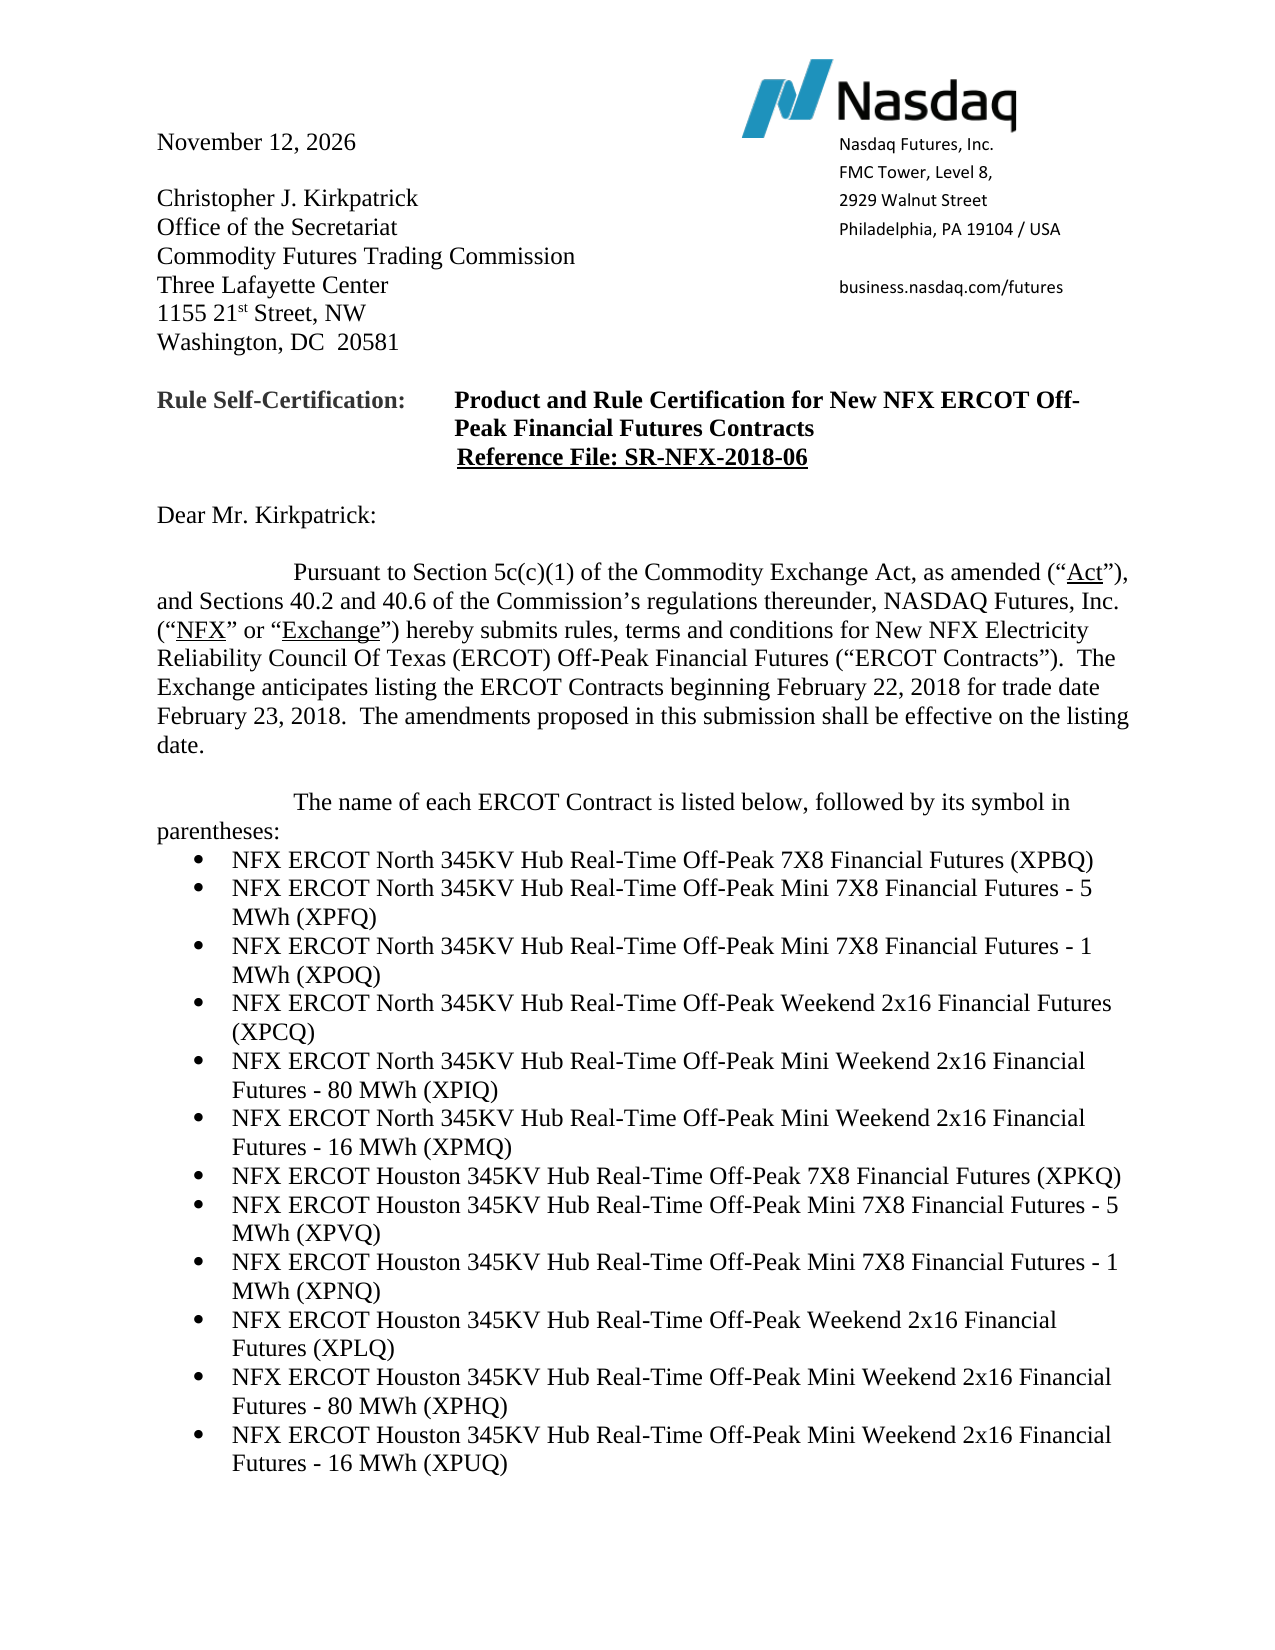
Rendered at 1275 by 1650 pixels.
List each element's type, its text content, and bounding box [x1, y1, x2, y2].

text Dear Mr. Kirkpatrick: [157, 500, 1130, 528]
list NFX ERCOT North 345KV Hub Real-Time Off-Peak 7X8 Financial Futures (XPBQ) [194, 845, 1130, 873]
list NFX ERCOT Houston 345KV Hub Real-Time Off-Peak Mini 7X8 Financial Futures - 1 MWh (XPNQ) [194, 1247, 1130, 1305]
list NFX ERCOT Houston 345KV Hub Real-Time Off-Peak Weekend 2x16 Financial Futures (XPLQ) [194, 1305, 1130, 1362]
text Reference File: SR-NFX-2018-06 [382, 442, 1130, 471]
list NFX ERCOT North 345KV Hub Real-Time Off-Peak Weekend 2x16 Financial Futures (XPCQ) [194, 988, 1130, 1046]
list NFX ERCOT North 345KV Hub Real-Time Off-Peak Mini 7X8 Financial Futures - 1 MWh (XPOQ) [194, 931, 1130, 988]
text Commodity Futures Trading Commission [157, 241, 1130, 270]
text Christopher J. Kirkpatrick 2929 Walnut Street [157, 183, 1130, 212]
list NFX ERCOT North 345KV Hub Real-Time Off-Peak Mini 7X8 Financial Futures - 5 MWh (XPFQ) [194, 873, 1130, 931]
list NFX ERCOT Houston 345KV Hub Real-Time Off-Peak Mini Weekend 2x16 Financial Futures - 80 MWh (XPHQ) [194, 1362, 1130, 1420]
list NFX ERCOT North 345KV Hub Real-Time Off-Peak Mini Weekend 2x16 Financial Futures - 80 MWh (XPIQ) [194, 1046, 1130, 1103]
text The name of each ERCOT Contract is listed below, followed by its symbol in parentheses: [157, 787, 1130, 845]
text February 7, 2018 Nasdaq Futures, Inc. [157, 127, 1130, 156]
list NFX ERCOT Houston 345KV Hub Real-Time Off-Peak Mini Weekend 2x16 Financial Futures - 16 MWh (XPUQ) [194, 1420, 1130, 1477]
text Office of the Secretariat Philadelphia, PA 19104 / USA [157, 212, 1130, 241]
list NFX ERCOT Houston 345KV Hub Real-Time Off-Peak Mini 7X8 Financial Futures - 5 MWh (XPVQ) [194, 1190, 1130, 1247]
text Pursuant to Section 5c(c)(1) of the Commodity Exchange Act, as amended (“Act”), and Sections 40.2 and 40.6 of the Commission’s regulations thereunder, NASDAQ Futures, Inc. (“NFX” or “Exchange”) hereby submits rules, terms and conditions for New NFX Electricity Reliability Council Of Texas (ERCOT) Off-Peak Financial Futures (“ERCOT Contracts”). The Exchange anticipates listing the ERCOT Contracts beginning February 22, 2018 for trade date February 23, 2018. The amendments proposed in this submission shall be effective on the listing date. [157, 557, 1130, 758]
text FMC Tower, Level 8, [157, 161, 1130, 183]
text Washington, DC 20581 [157, 327, 1130, 356]
text Rule Self-Certification: Product and Rule Certification for New NFX ERCOT Off-Peak Financial Futures Contracts [157, 385, 1130, 442]
list NFX ERCOT North 345KV Hub Real-Time Off-Peak Mini Weekend 2x16 Financial Futures - 16 MWh (XPMQ) [194, 1103, 1130, 1161]
list NFX ERCOT Houston 345KV Hub Real-Time Off-Peak 7X8 Financial Futures (XPKQ) [194, 1161, 1130, 1190]
text 1155 21st Street, NW [157, 298, 1130, 327]
text Three Lafayette Center business.nasdaq.com/futures [157, 270, 1130, 298]
